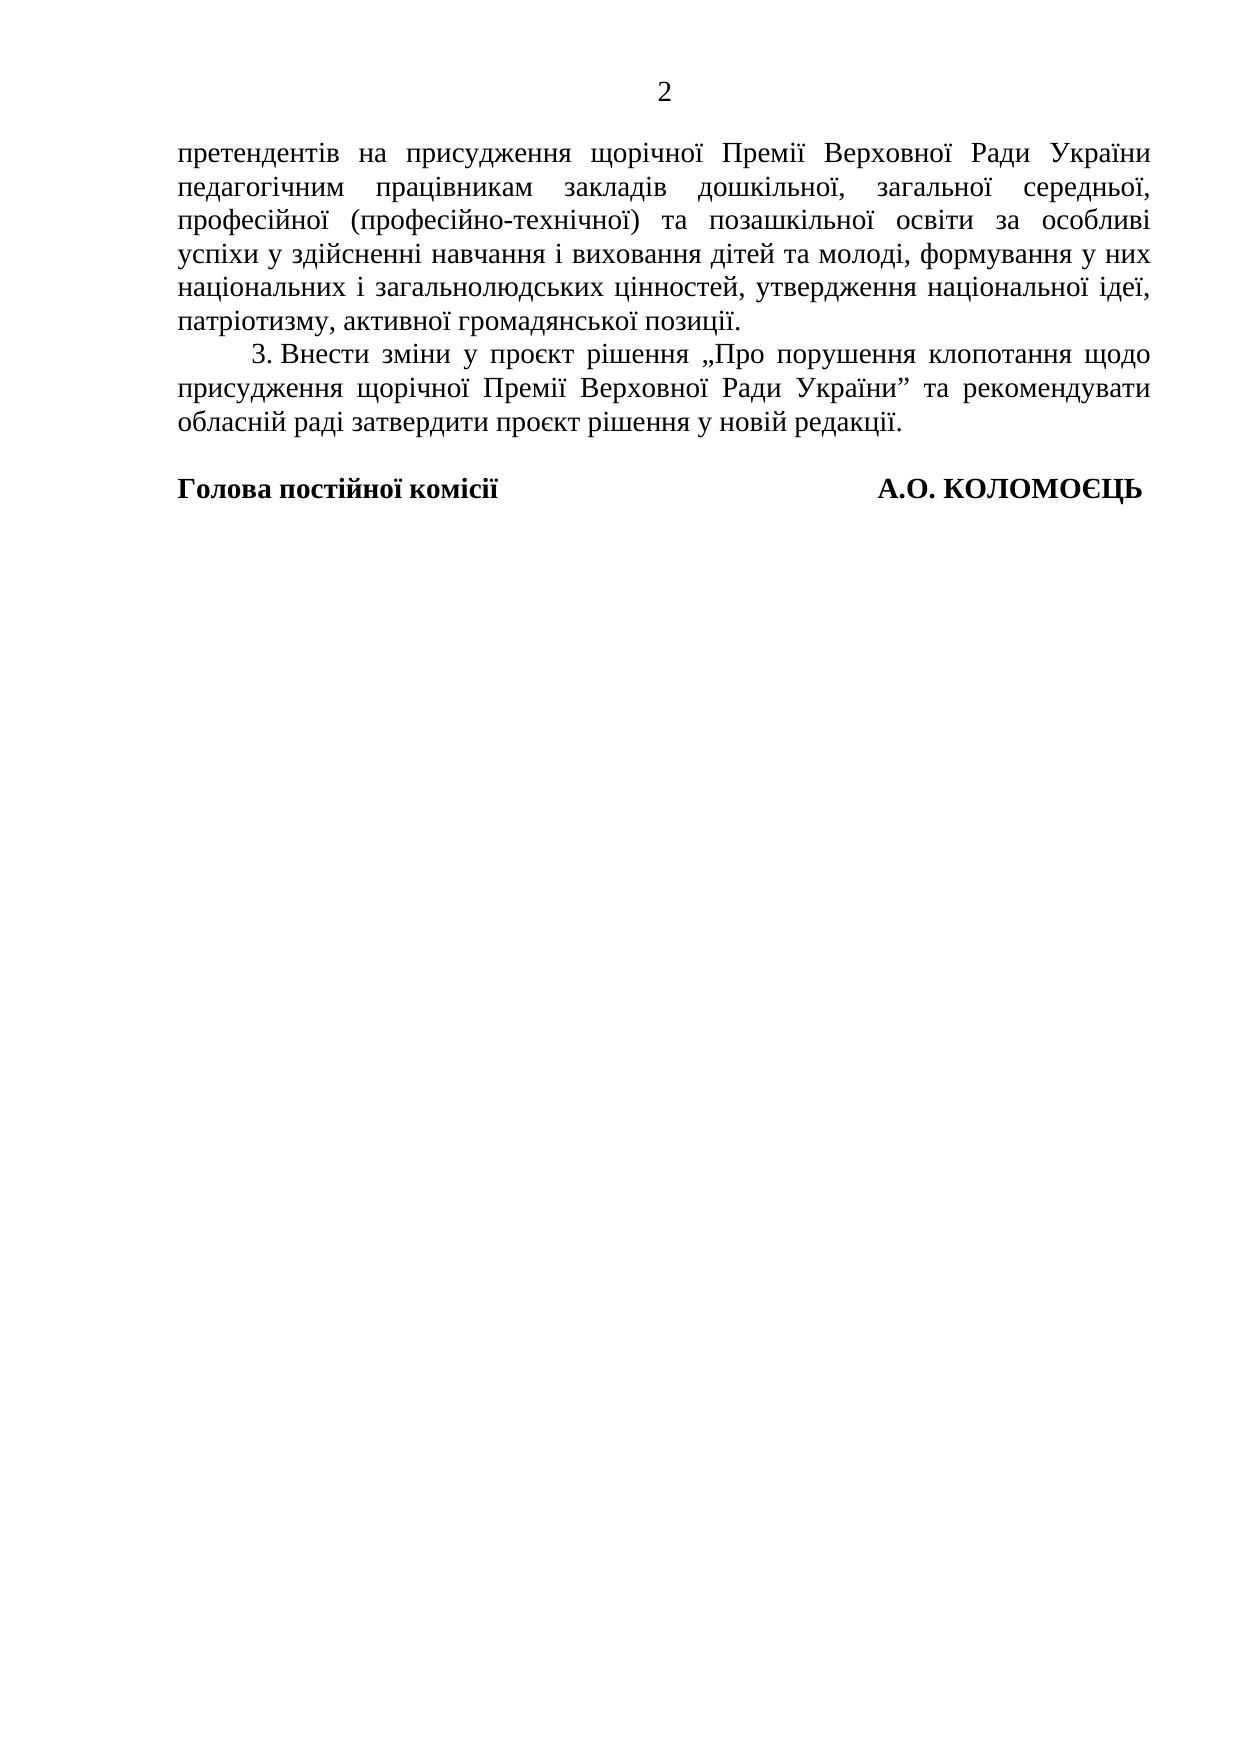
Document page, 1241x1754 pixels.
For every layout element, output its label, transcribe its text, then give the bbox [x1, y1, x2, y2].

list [177, 135, 1152, 337]
list Внести зміни у проєкт рішення „Про порушення клопотання щодо присудження щорічної Премії Верховної Ради Україниˮ та рекомендувати обласній раді затвердити проєкт рішення у новій редакції. [177, 337, 1152, 437]
list Голова постійної комісії А.О. КОЛОМОЄЦЬ [177, 471, 1152, 504]
